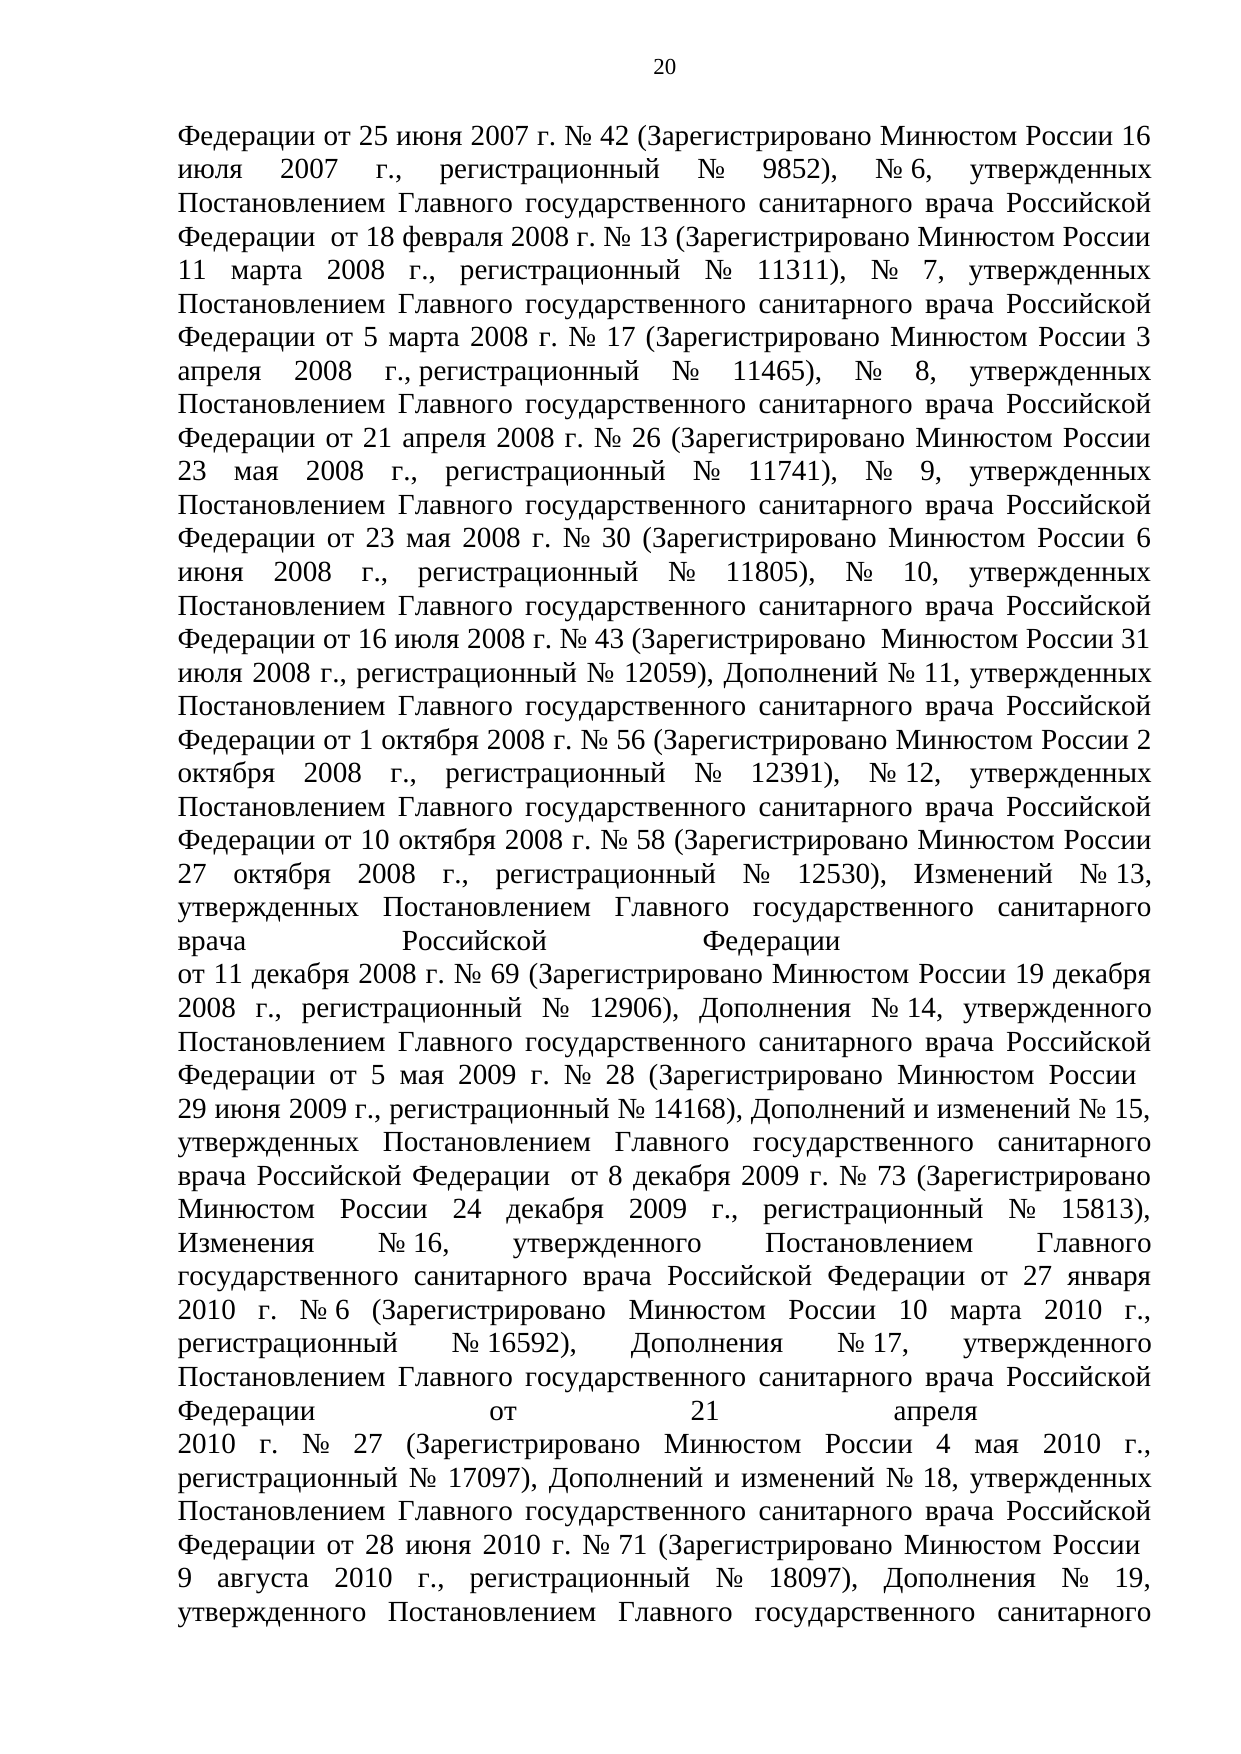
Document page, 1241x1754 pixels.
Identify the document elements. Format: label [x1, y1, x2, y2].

text [177, 118, 1152, 1627]
